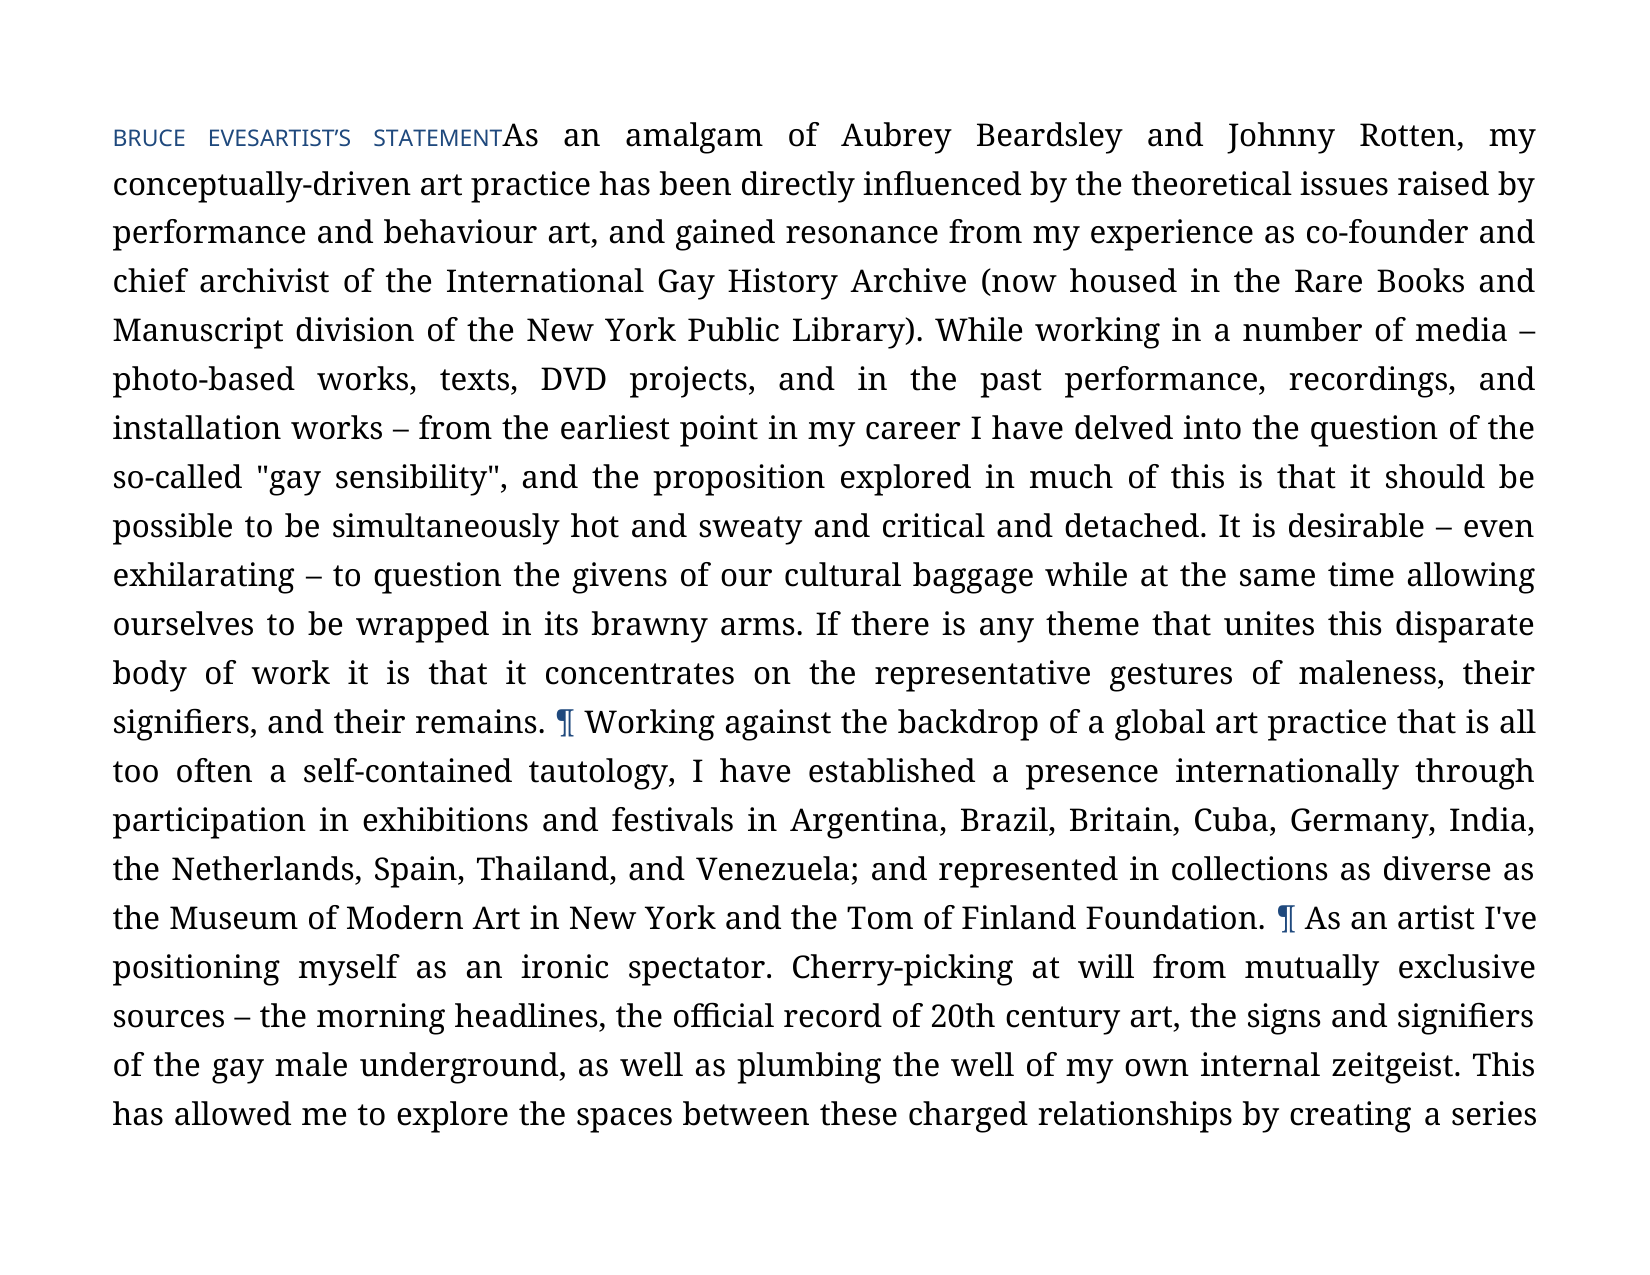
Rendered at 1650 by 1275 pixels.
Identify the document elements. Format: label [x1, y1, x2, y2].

text [112, 112, 1537, 1134]
